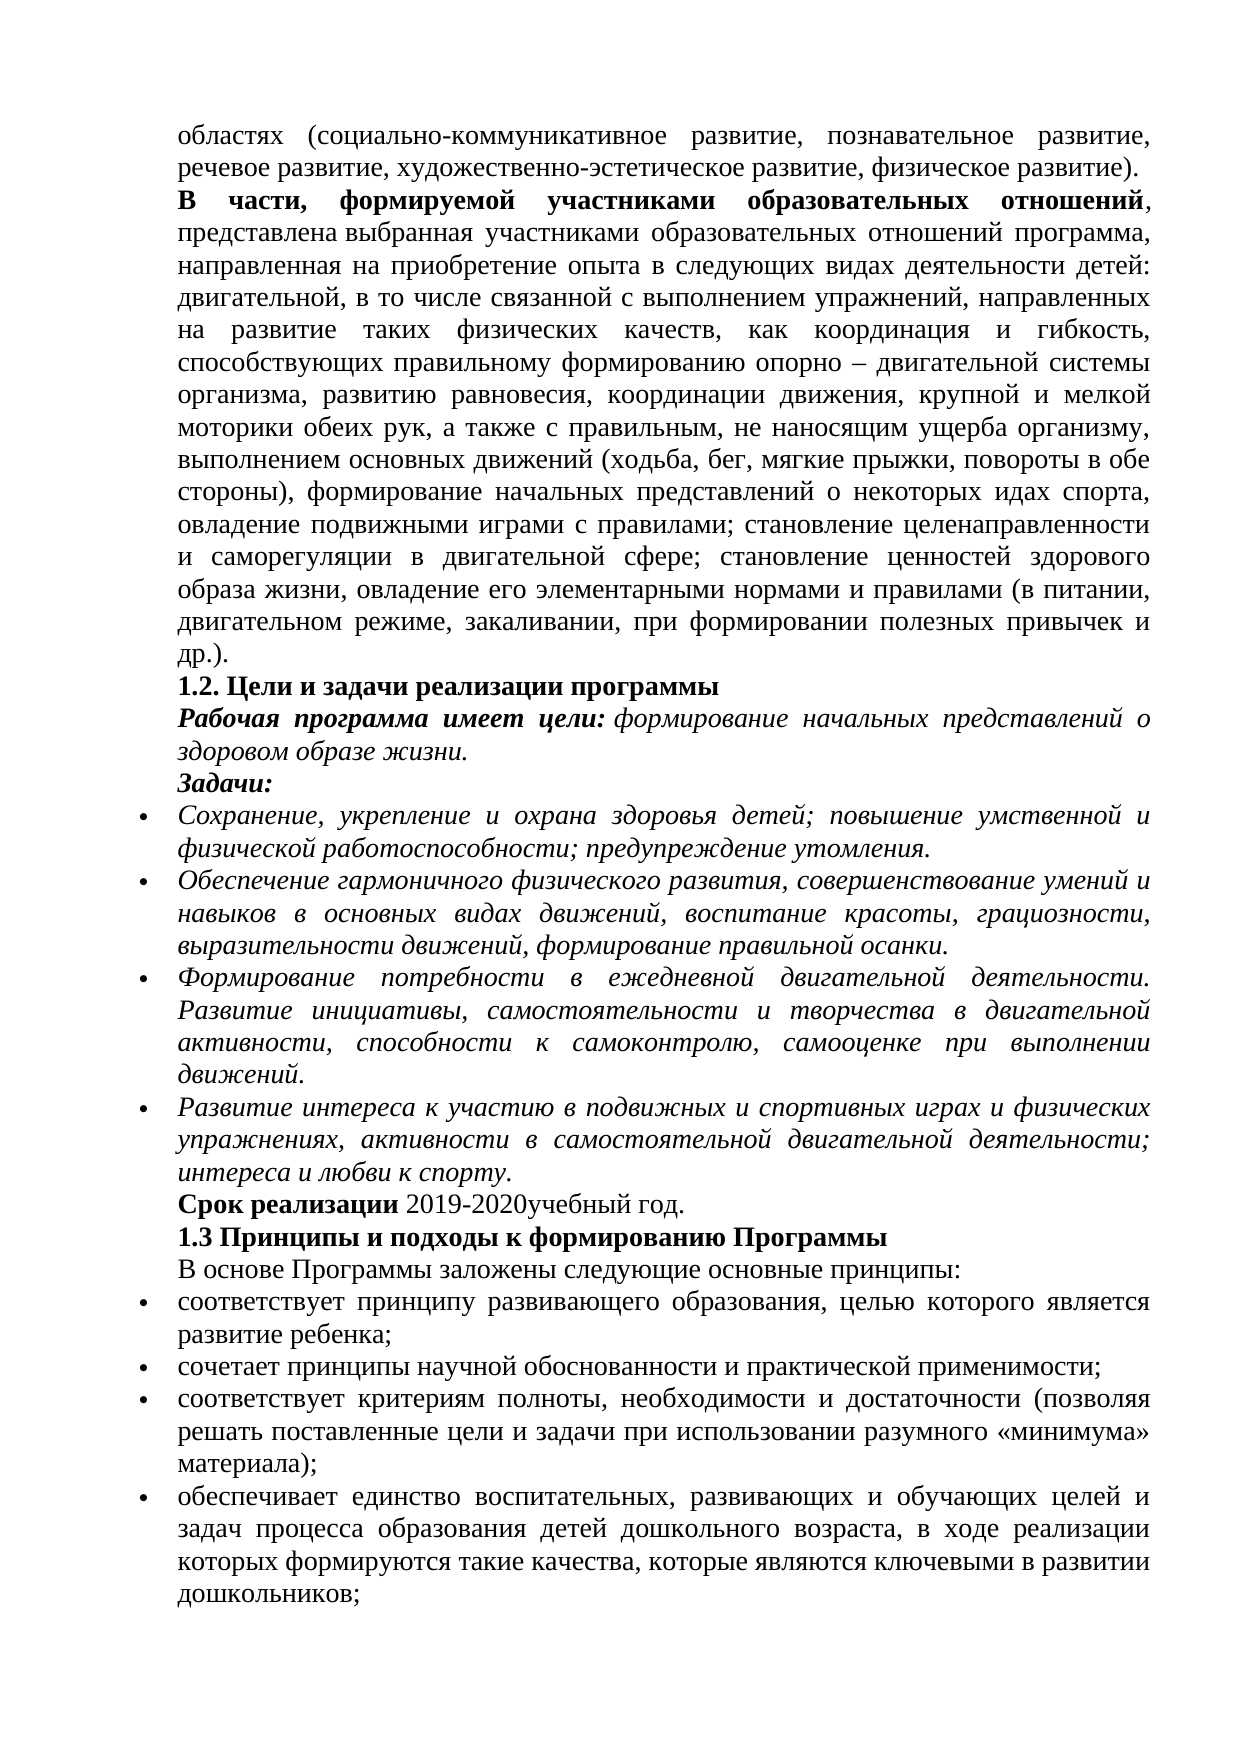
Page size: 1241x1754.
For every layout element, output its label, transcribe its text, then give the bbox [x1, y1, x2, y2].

text В основе Программы заложены следующие основные принципы: [177, 1252, 1152, 1284]
text 1.3 Принципы и подходы к формированию Программы [177, 1219, 1152, 1252]
list сочетает принципы научной обоснованности и практической применимости; [140, 1349, 1152, 1382]
list обеспечивает единство воспитательных, развивающих и обучающих целей и задач процесса образования детей дошкольного возраста, в ходе реализации которых формируются такие качества, которые являются ключевыми в развитии дошкольников; [140, 1479, 1152, 1608]
text Задачи: [177, 766, 1152, 798]
list Развитие интереса к участию в подвижных и спортивных играх и физических упражнениях, активности в самостоятельной двигательной деятельности; интереса и любви к спорту. [140, 1090, 1152, 1187]
list соответствует критериям полноты, необходимости и достаточности (позволяя решать поставленные цели и задачи при использовании разумного «минимума» материала); [140, 1382, 1152, 1479]
text Рабочая программа имеет цели: формирование начальных представлений о здоровом образе жизни. [177, 701, 1152, 766]
list Обеспечение гармоничного физического развития, совершенствование умений и навыков в основных видах движений, воспитание красоты, грациозности, выразительности движений, формирование правильной осанки. [140, 863, 1152, 960]
list соответствует принципу развивающего образования, целью которого является развитие ребенка; [140, 1284, 1152, 1349]
text В части, формируемой участниками образовательных отношений, представлена выбранная участниками образовательных отношений программа, направленная на приобретение опыта в следующих видах деятельности детей: двигательной, в то числе связанной с выполнением упражнений, направленных на развитие таких физических качеств, как координация и гибкость, способствующих правильному формированию опорно – двигательной системы организма, развитию равновесия, координации движения, крупной и мелкой моторики обеих рук, а также с правильным, не наносящим ущерба организму, выполнением основных движений (ходьба, бег, мягкие прыжки, повороты в обе стороны), формирование начальных представлений о некоторых идах спорта, овладение подвижными играми с правилами; становление целенаправленности и саморегуляции в двигательной сфере; становление ценностей здорового образа жизни, овладение его элементарными нормами и правилами (в питании, двигательном режиме, закаливании, при формировании полезных привычек и др.). [177, 183, 1152, 669]
text Срок реализации 2019-2020учебный год. [177, 1187, 1152, 1219]
list Сохранение, укрепление и охрана здоровья детей; повышение умственной и физической работоспособности; предупреждение утомления. [140, 798, 1152, 863]
list Формирование потребности в ежедневной двигательной деятельности. Развитие инициативы, самостоятельности и творчества в двигательной активности, способности к самоконтролю, самооценке при выполнении движений. [140, 960, 1152, 1090]
text 1.2. Цели и задачи реализации программы [177, 669, 1152, 701]
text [177, 118, 1152, 183]
